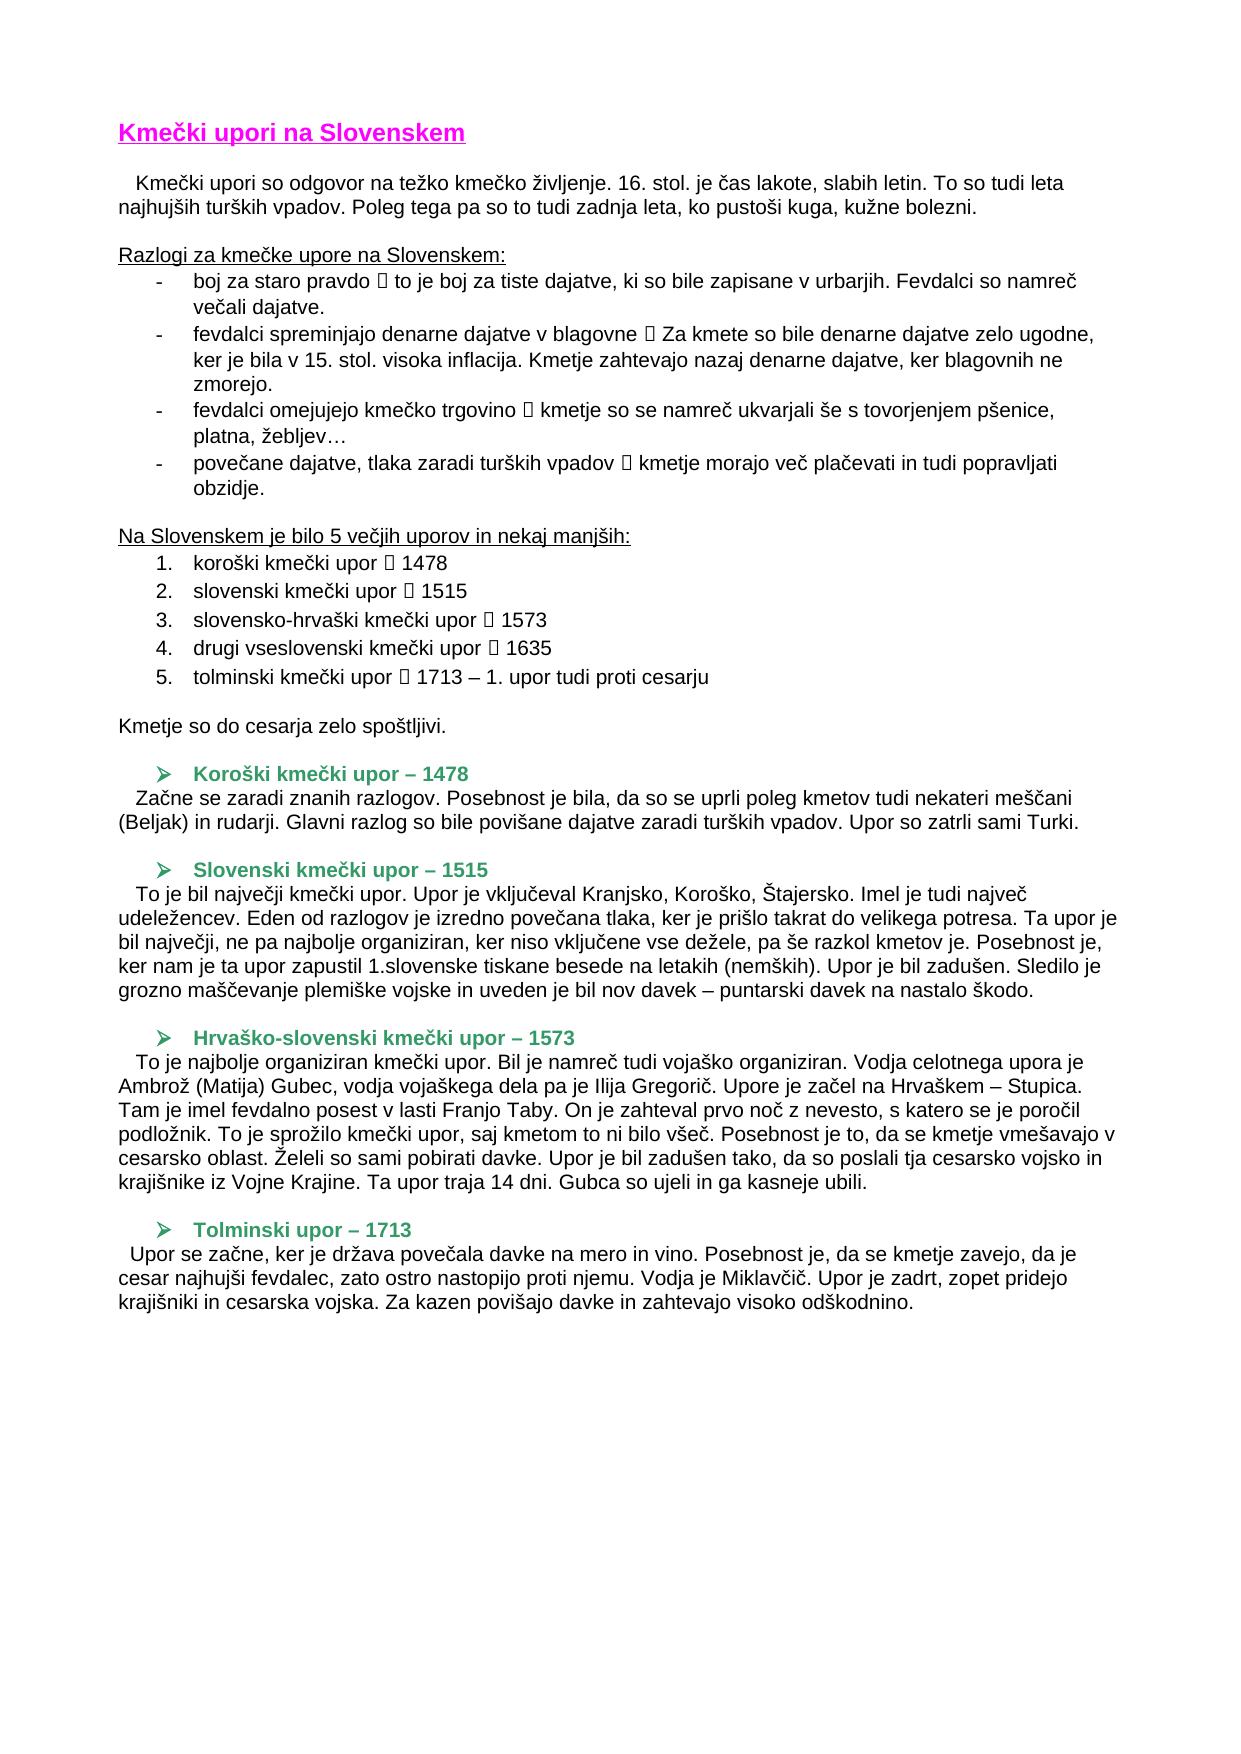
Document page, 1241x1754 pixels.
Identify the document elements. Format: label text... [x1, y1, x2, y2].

list fevdalci spreminjajo denarne dajatve v blagovne  Za kmete so bile denarne dajatve zelo ugodne, ker je bila v 15. stol. visoka inflacija. Kmetje zahtevajo nazaj denarne dajatve, ker blagovnih ne zmorejo. [156, 319, 1122, 395]
list slovensko-hrvaški kmečki upor  1573 [156, 605, 1122, 633]
list slovenski kmečki upor  1515 [156, 577, 1122, 605]
text Kmečki upori so odgovor na težko kmečko življenje. 16. stol. je čas lakote, slabih letin. To so tudi leta najhujših turških vpadov. Poleg tega pa so to tudi zadnja leta, ko pustoši kuga, kužne bolezni. [118, 171, 1122, 219]
text Razlogi za kmečke upore na Slovenskem: [118, 243, 1122, 267]
text Začne se zaradi znanih razlogov. Posebnost je bila, da so se uprli poleg kmetov tudi nekateri meščani (Beljak) in rudarji. Glavni razlog so bile povišane dajatve zaradi turških vpadov. Upor so zatrli sami Turki. [118, 786, 1122, 834]
text Kmečki upori na Slovenskem [118, 118, 1122, 147]
list drugi vseslovenski kmečki upor  1635 [156, 633, 1122, 662]
text To je najbolje organiziran kmečki upor. Bil je namreč tudi vojaško organiziran. Vodja celotnega upora je Ambrož (Matija) Gubec, vodja vojaškega dela pa je Ilija Gregorič. Upore je začel na Hrvaškem – Stupica. Tam je imel fevdalno posest v lasti Franjo Taby. On je zahteval prvo noč z nevesto, s katero se je poročil podložnik. To je sprožilo kmečki upor, saj kmetom to ni bilo všeč. Posebnost je to, da se kmetje vmešavajo v cesarsko oblast. Želeli so sami pobirati davke. Upor je bil zadušen tako, da so poslali tja cesarsko vojsko in krajišnike iz Vojne Krajine. Ta upor traja 14 dni. Gubca so ujeli in ga kasneje ubili. [118, 1050, 1122, 1194]
text Na Slovenskem je bilo 5 večjih uporov in nekaj manjših: [118, 524, 1122, 548]
list boj za staro pravdo  to je boj za tiste dajatve, ki so bile zapisane v urbarjih. Fevdalci so namreč večali dajatve. [156, 267, 1122, 319]
list Slovenski kmečki upor – 1515 [156, 858, 1122, 882]
list koroški kmečki upor  1478 [156, 548, 1122, 577]
list Hrvaško-slovenski kmečki upor – 1573 [156, 1026, 1122, 1050]
list Koroški kmečki upor – 1478 [156, 762, 1122, 786]
text To je bil največji kmečki upor. Upor je vključeval Kranjsko, Koroško, Štajersko. Imel je tudi največ udeležencev. Eden od razlogov je izredno povečana tlaka, ker je prišlo takrat do velikega potresa. Ta upor je bil največji, ne pa najbolje organiziran, ker niso vključene vse dežele, pa še razkol kmetov je. Posebnost je, ker nam je ta upor zapustil 1.slovenske tiskane besede na letakih (nemških). Upor je bil zadušen. Sledilo je grozno maščevanje plemiške vojske in uveden je bil nov davek – puntarski davek na nastalo škodo. [118, 882, 1122, 1002]
list povečane dajatve, tlaka zaradi turških vpadov  kmetje morajo več plačevati in tudi popravljati obzidje. [156, 448, 1122, 500]
list tolminski kmečki upor  1713 – 1. upor tudi proti cesarju [156, 662, 1122, 690]
list fevdalci omejujejo kmečko trgovino  kmetje so se namreč ukvarjali še s tovorjenjem pšenice, platna, žebljev… [156, 395, 1122, 448]
text Kmetje so do cesarja zelo spoštljivi. [118, 714, 1122, 738]
text Upor se začne, ker je država povečala davke na mero in vino. Posebnost je, da se kmetje zavejo, da je cesar najhujši fevdalec, zato ostro nastopijo proti njemu. Vodja je Miklavčič. Upor je zadrt, zopet pridejo krajišniki in cesarska vojska. Za kazen povišajo davke in zahtevajo visoko odškodnino. [118, 1242, 1122, 1314]
list Tolminski upor – 1713 [156, 1218, 1122, 1242]
